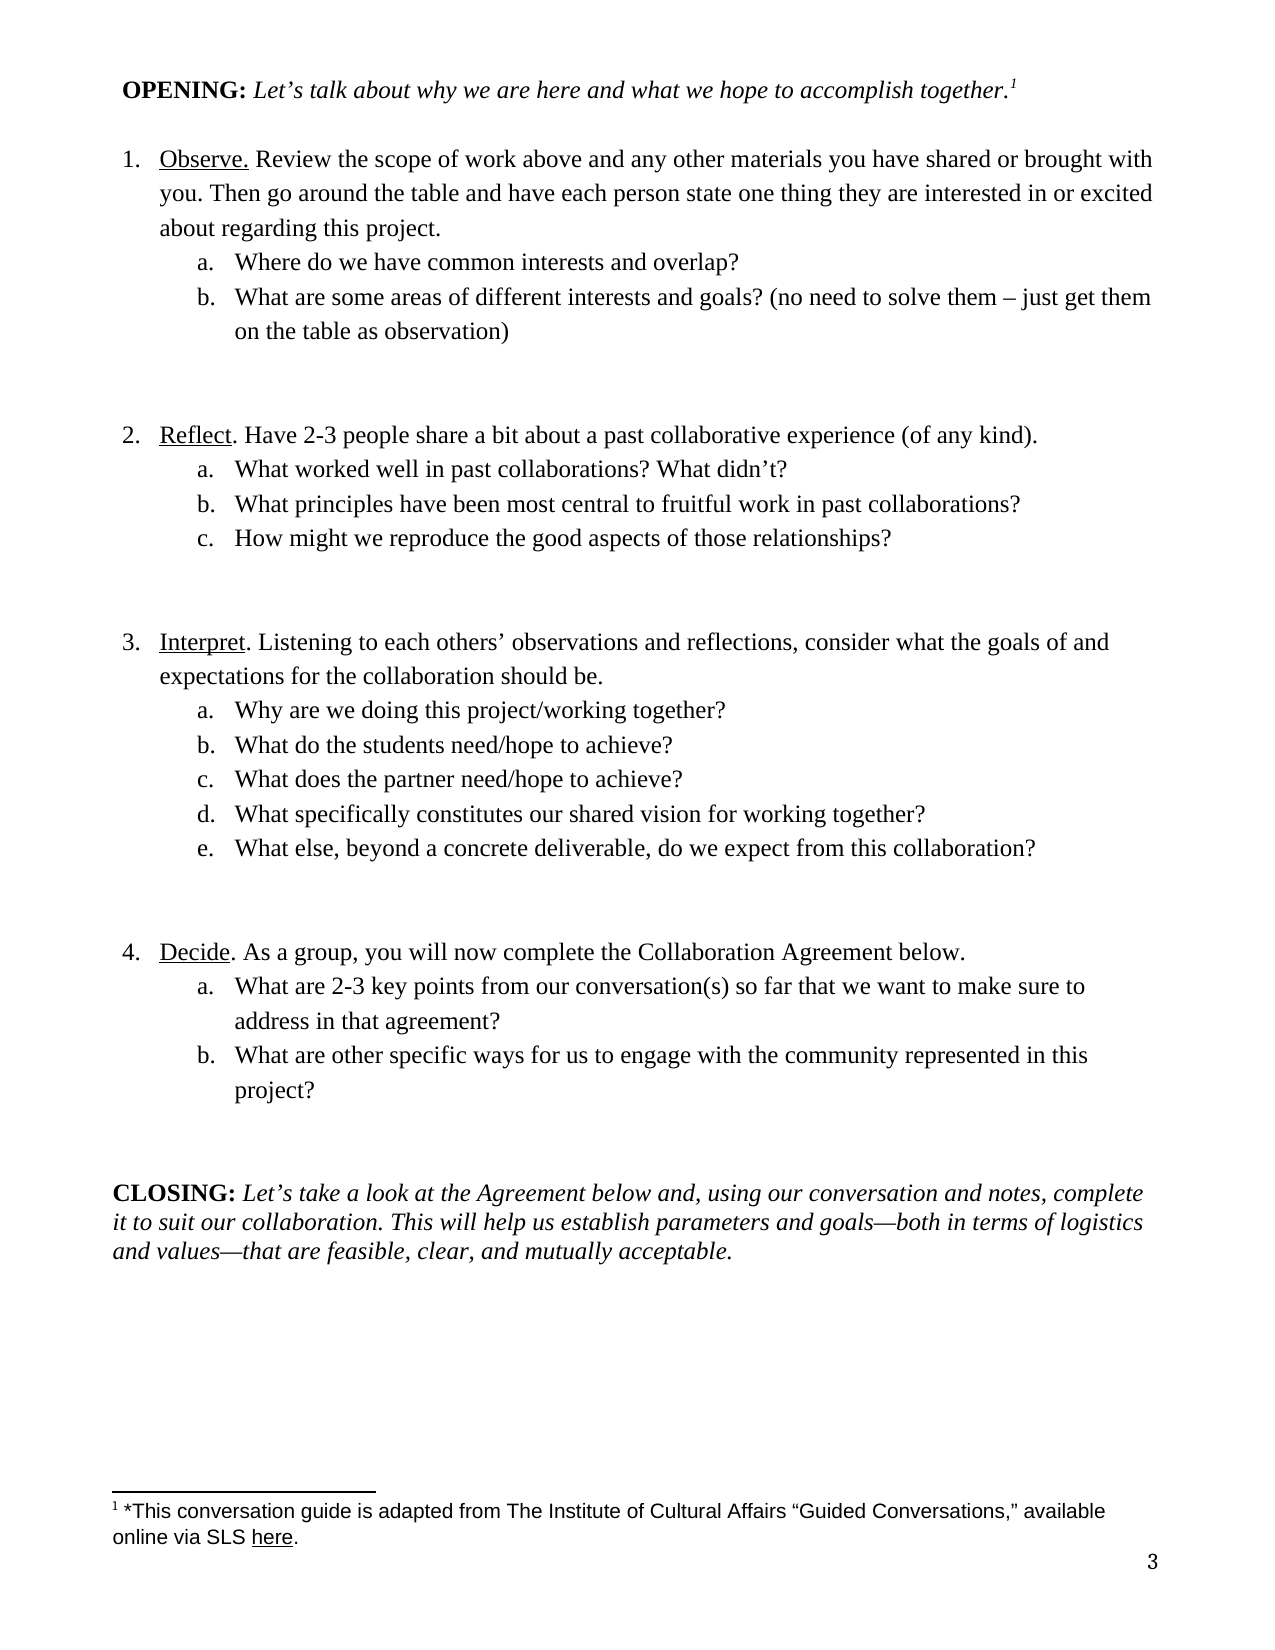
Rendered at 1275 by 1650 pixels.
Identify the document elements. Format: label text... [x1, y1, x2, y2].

text OPENING: Let’s talk about why we are here and what we hope to accomplish together. [122, 75, 1162, 104]
list What principles have been most central to fruitful work in past collaborations? [197, 489, 1162, 517]
list Why are we doing this project/working together? [197, 696, 1162, 724]
list Decide. As a group, you will now complete the Collaboration Agreement below. [122, 937, 1162, 966]
list Reflect. Have 2-3 people share a bit about a past collaborative experience (of any kind). [122, 420, 1162, 448]
list Interpret. Listening to each others’ observations and reflections, consider what the goals of and expectations for the collaboration should be. [122, 627, 1162, 690]
list What do the students need/hope to achieve? [197, 730, 1162, 759]
list What worked well in past collaborations? What didn’t? [197, 454, 1162, 483]
list Observe. Review the scope of work above and any other materials you have shared or brought with you. Then go around the table and have each person state one thing they are interested in or excited about regarding this project. [122, 144, 1162, 242]
list What else, beyond a concrete deliverable, do we expect from this collaboration? [197, 833, 1162, 862]
list What does the partner need/hope to achieve? [197, 764, 1162, 793]
list What specifically constitutes our shared vision for working together? [197, 799, 1162, 828]
list How might we reproduce the good aspects of those relationships? [197, 523, 1162, 552]
list What are other specific ways for us to engage with the community represented in this project? [197, 1040, 1162, 1104]
text CLOSING: Let’s take a look at the Agreement below and, using our conversation and notes, complete it to suit our collaboration. This will help us establish parameters and goals—both in terms of logistics and values—that are feasible, clear, and mutually acceptable. [112, 1178, 1162, 1264]
list What are some areas of different interests and goals? (no need to solve them – just get them on the table as observation) [197, 282, 1162, 345]
list Where do we have common interests and overlap? [197, 247, 1162, 276]
list What are 2-3 key points from our conversation(s) so far that we want to make sure to address in that agreement? [197, 971, 1162, 1035]
